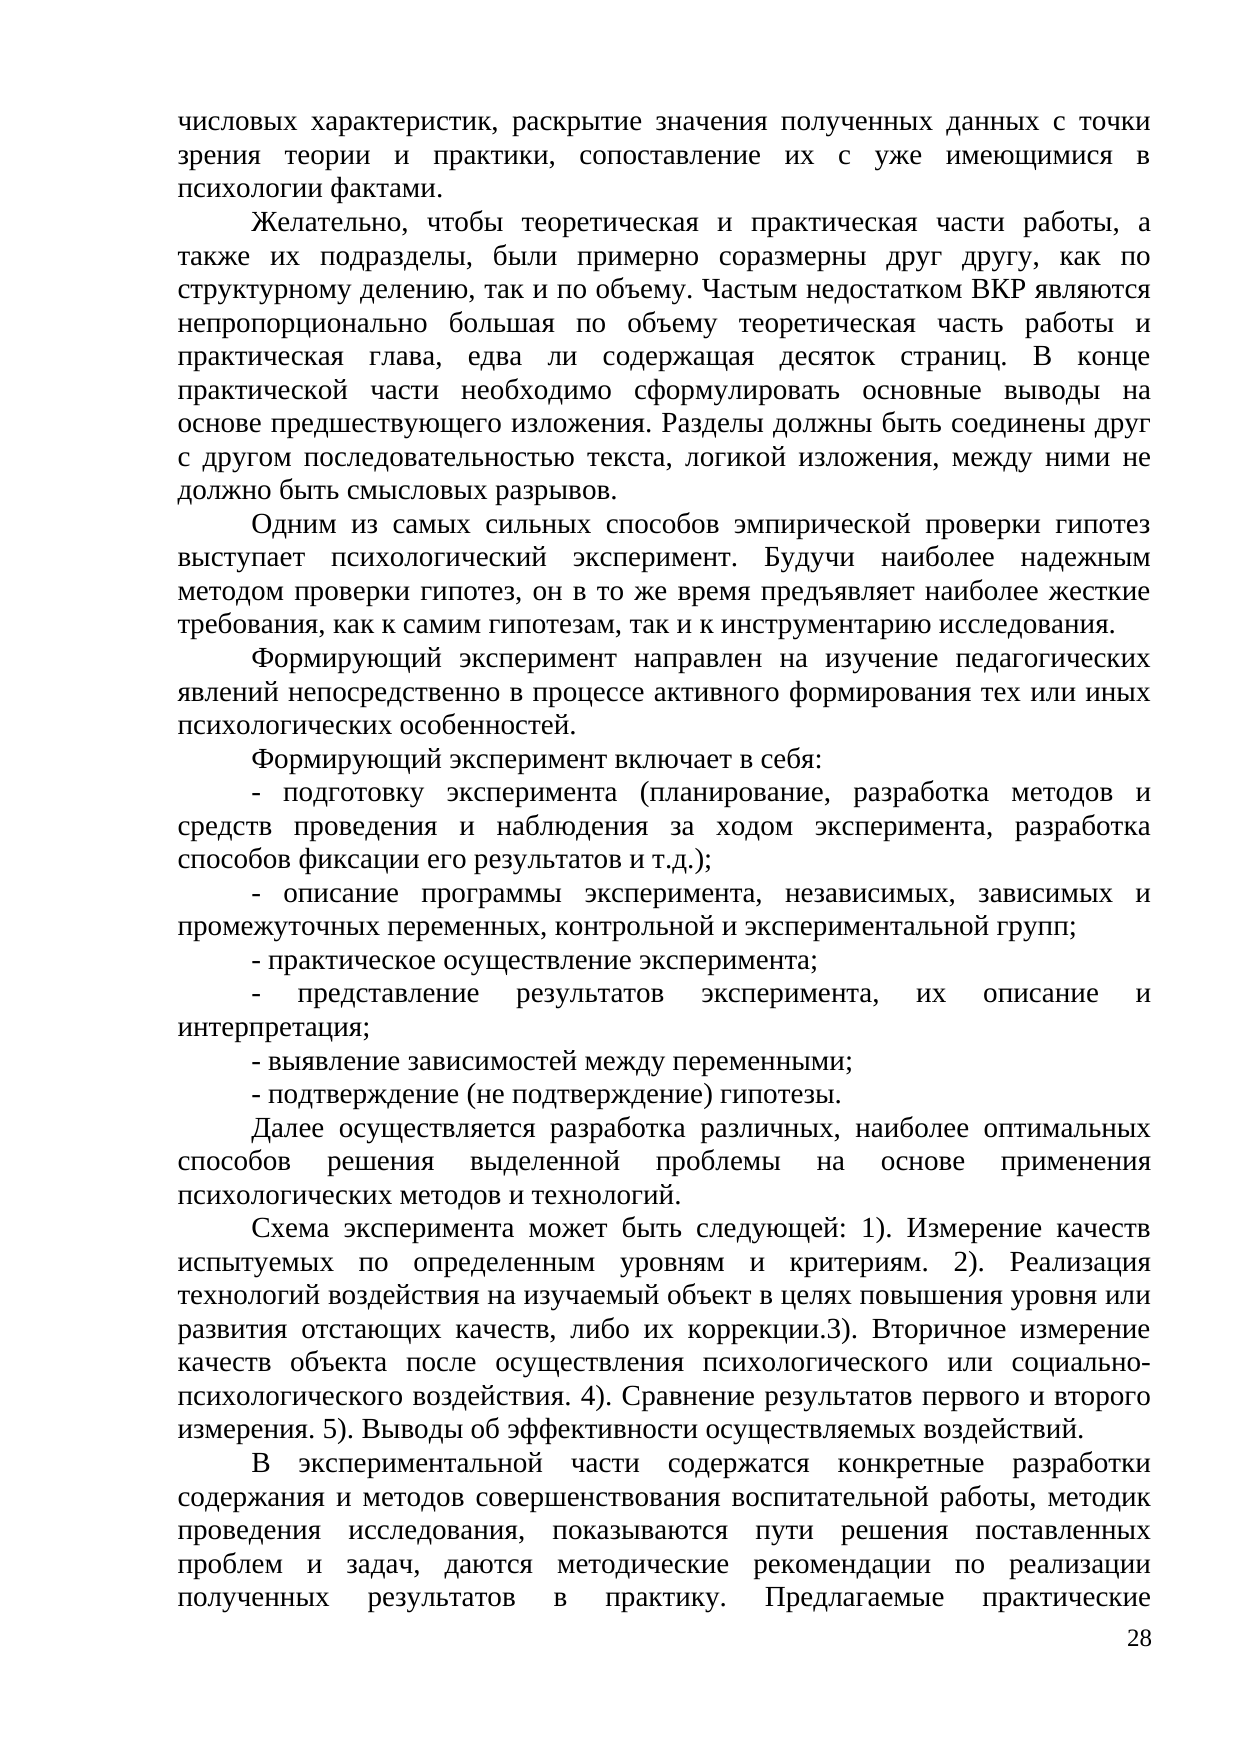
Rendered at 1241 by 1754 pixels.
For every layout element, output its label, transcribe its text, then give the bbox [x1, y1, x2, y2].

text Желательно, чтобы теоретическая и практическая части работы, а также их подразделы, были примерно соразмерны друг другу, как по структурному делению, так и по объему. Частым недостатком ВКР являются непропорционально большая по объему теоретическая часть работы и практическая глава, едва ли содержащая десяток страниц. В конце практической части необходимо сформулировать основные выводы на основе предшествующего изложения. Разделы должны быть соединены друг с другом последовательностью текста, логикой изложения, между ними не должно быть смысловых разрывов. [177, 204, 1152, 506]
text Схема эксперимента может быть следующей: 1). Измерение качеств испытуемых по определенным уровням и критериям. 2). Реализация технологий воздействия на изучаемый объект в целях повышения уровня или развития отстающих качеств, либо их коррекции.3). Вторичное измерение качеств объекта после осуществления психологического или социально-психологического воздействия. 4). Сравнение результатов первого и второго измерения. 5). Выводы об эффективности осуществляемых воздействий. [177, 1210, 1152, 1445]
text - подготовку эксперимента (планирование, разработка методов и средств проведения и наблюдения за ходом эксперимента, разработка способов фиксации его результатов и т.д.); [177, 774, 1152, 875]
text - выявление зависимостей между переменными; [177, 1043, 1152, 1076]
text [177, 1445, 1152, 1613]
text Формирующий эксперимент включает в себя: [177, 741, 1152, 774]
text - практическое осуществление эксперимента; [177, 942, 1152, 976]
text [177, 103, 1152, 204]
text Далее осуществляется разработка различных, наиболее оптимальных способов решения выделенной проблемы на основе применения психологических методов и технологий. [177, 1110, 1152, 1210]
text - описание программы эксперимента, независимых, зависимых и промежуточных переменных, контрольной и экспериментальной групп; [177, 875, 1152, 942]
text Одним из самых сильных способов эмпирической проверки гипотез выступает психологический эксперимент. Будучи наиболее надежным методом проверки гипотез, он в то же время предъявляет наиболее жесткие требования, как к самим гипотезам, так и к инструментарию исследования. [177, 506, 1152, 640]
text Формирующий эксперимент направлен на изучение педагогических явлений непосредственно в процессе активного формирования тех или иных психологических особенностей. [177, 640, 1152, 741]
text - представление результатов эксперимента, их описание и интерпретация; [177, 976, 1152, 1043]
text - подтверждение (не подтверждение) гипотезы. [177, 1076, 1152, 1110]
